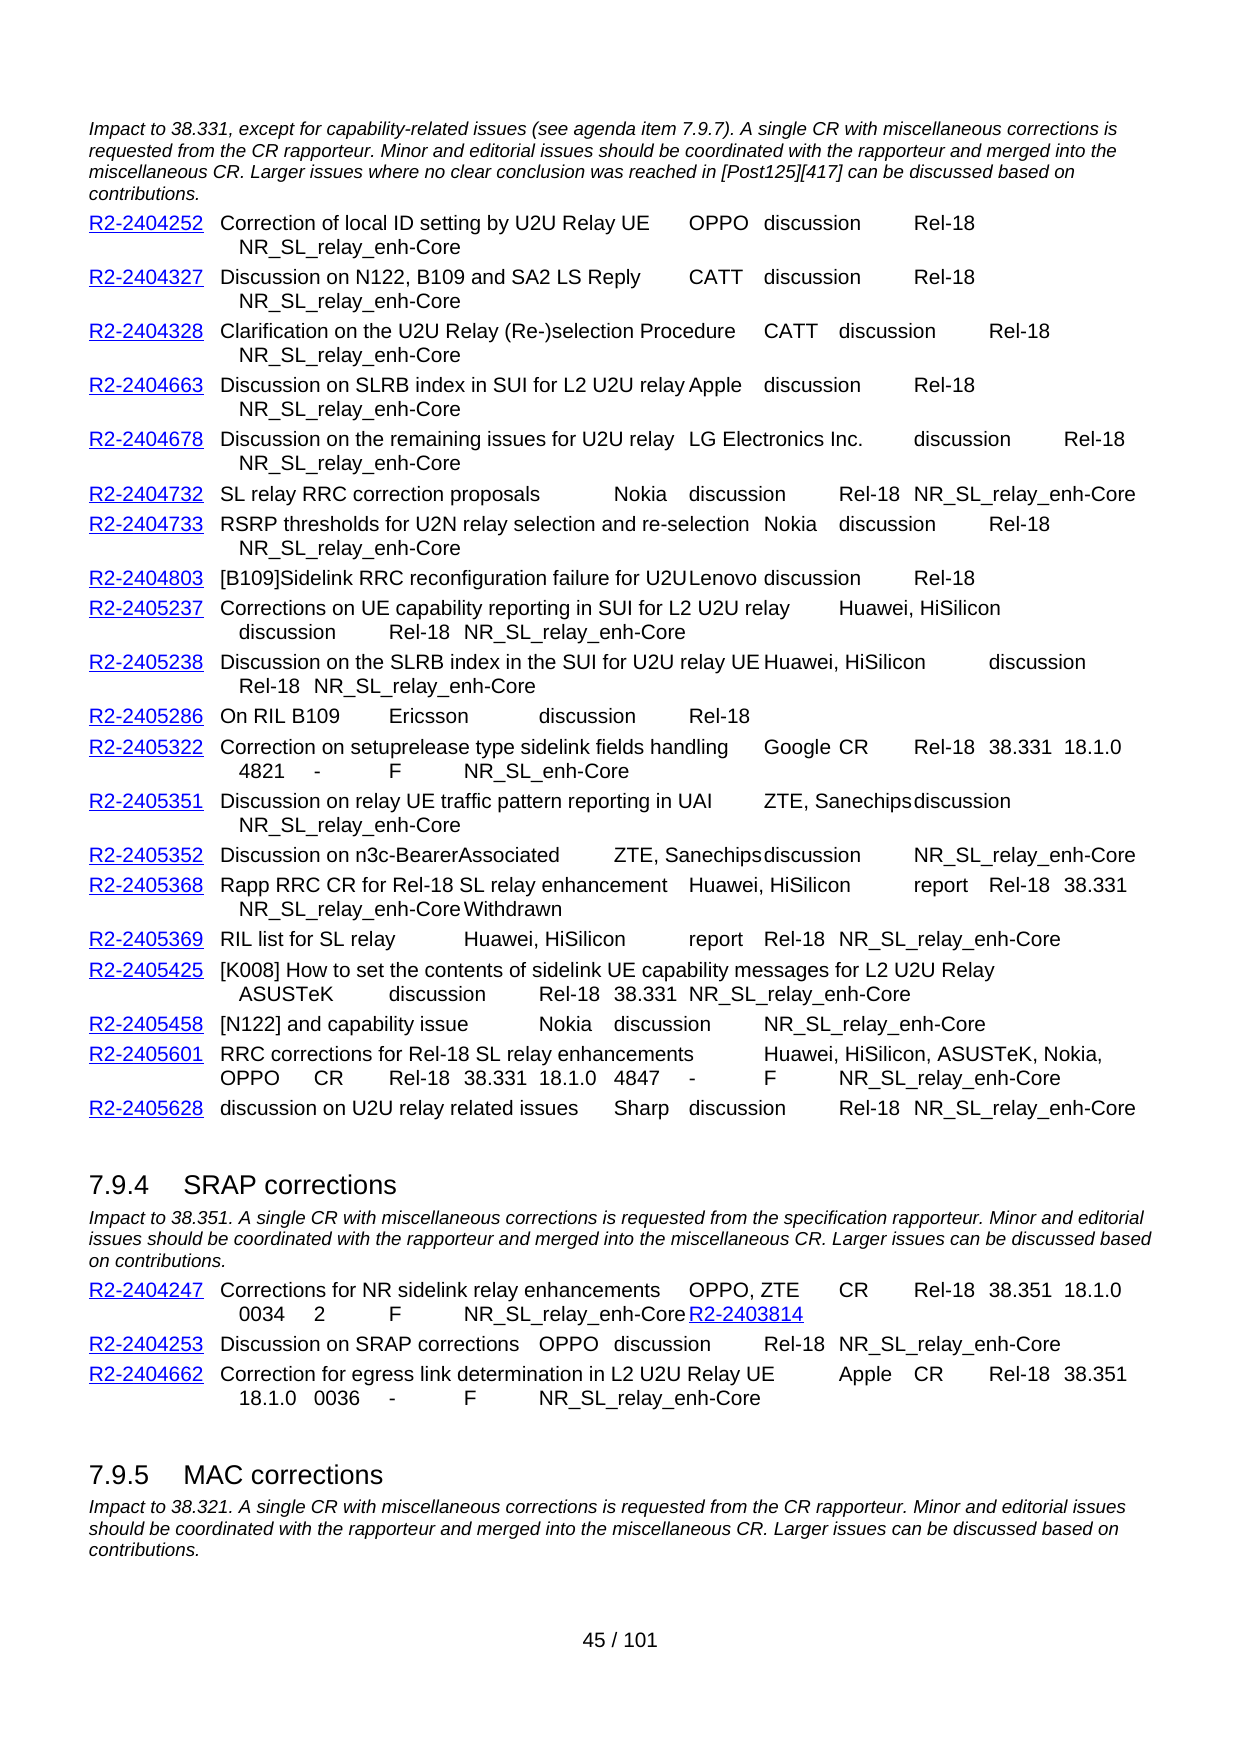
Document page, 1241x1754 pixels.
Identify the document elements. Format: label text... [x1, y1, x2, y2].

title R2-2404732 SL relay RRC correction proposals Nokia discussion Rel-18 NR_SL_relay_enh-Core [89, 481, 1152, 505]
title R2-2404733 RSRP thresholds for U2N relay selection and re-selection Nokia discussion Rel-18 NR_SL_relay_enh-Core [89, 512, 1152, 559]
title R2-2404252 Correction of local ID setting by U2U Relay UE OPPO discussion Rel-18 NR_SL_relay_enh-Core [89, 211, 1152, 258]
title R2-2405458 [N122] and capability issue Nokia discussion NR_SL_relay_enh-Core [89, 1012, 1152, 1036]
title R2-2405628 discussion on U2U relay related issues Sharp discussion Rel-18 NR_SL_relay_enh-Core [89, 1096, 1152, 1120]
text Impact to 38.331, except for capability-related issues (see agenda item 7.9.7). A single CR with miscellaneous corrections is requested from the CR rapporteur. Minor and editorial issues should be coordinated with the rapporteur and merged into the miscellaneous CR. Larger issues where no clear conclusion was reached in [Post125][417] can be discussed based on contributions. [89, 118, 1152, 204]
title R2-2404803 [B109]Sidelink RRC reconfiguration failure for U2U Lenovo discussion Rel-18 [89, 566, 1152, 590]
title R2-2405237 Corrections on UE capability reporting in SUI for L2 U2U relay Huawei, HiSilicon discussion Rel-18 NR_SL_relay_enh-Core [89, 596, 1152, 644]
subtitle 7.9.4 SRAP corrections [89, 1169, 1152, 1200]
title R2-2405322 Correction on setuprelease type sidelink fields handling Google CR Rel-18 38.331 18.1.0 4821 - F NR_SL_enh-Core [89, 734, 1152, 782]
text Impact to 38.321. A single CR with miscellaneous corrections is requested from the CR rapporteur. Minor and editorial issues should be coordinated with the rapporteur and merged into the miscellaneous CR. Larger issues can be discussed based on contributions. [89, 1496, 1152, 1561]
text Impact to 38.351. A single CR with miscellaneous corrections is requested from the specification rapporteur. Minor and editorial issues should be coordinated with the rapporteur and merged into the miscellaneous CR. Larger issues can be discussed based on contributions. [89, 1206, 1152, 1271]
title R2-2405369 RIL list for SL relay Huawei, HiSilicon report Rel-18 NR_SL_relay_enh-Core [89, 927, 1152, 951]
subtitle 7.9.5 MAC corrections [89, 1459, 1152, 1490]
title R2-2404662 Correction for egress link determination in L2 U2U Relay UE Apple CR Rel-18 38.351 18.1.0 0036 - F NR_SL_relay_enh-Core [89, 1362, 1152, 1410]
title R2-2405286 On RIL B109 Ericsson discussion Rel-18 [89, 704, 1152, 728]
title R2-2405368 Rapp RRC CR for Rel-18 SL relay enhancement Huawei, HiSilicon report Rel-18 38.331 NR_SL_relay_enh-Core Withdrawn [89, 873, 1152, 921]
title R2-2404327 Discussion on N122, B109 and SA2 LS Reply CATT discussion Rel-18 NR_SL_relay_enh-Core [89, 265, 1152, 313]
title R2-2404663 Discussion on SLRB index in SUI for L2 U2U relay Apple discussion Rel-18 NR_SL_relay_enh-Core [89, 373, 1152, 421]
title R2-2404247 Corrections for NR sidelink relay enhancements OPPO, ZTE CR Rel-18 38.351 18.1.0 0034 2 F NR_SL_relay_enh-Core R2-2403814 [89, 1277, 1152, 1325]
title R2-2405352 Discussion on n3c-BearerAssociated ZTE, Sanechips discussion NR_SL_relay_enh-Core [89, 843, 1152, 867]
title R2-2405601 RRC corrections for Rel-18 SL relay enhancements Huawei, HiSilicon, ASUSTeK, Nokia, OPPO CR Rel-18 38.331 18.1.0 4847 - F NR_SL_relay_enh-Core [89, 1042, 1152, 1090]
title R2-2405238 Discussion on the SLRB index in the SUI for U2U relay UE Huawei, HiSilicon discussion Rel-18 NR_SL_relay_enh-Core [89, 650, 1152, 698]
title R2-2404678 Discussion on the remaining issues for U2U relay LG Electronics Inc. discussion Rel-18 NR_SL_relay_enh-Core [89, 427, 1152, 475]
title R2-2405351 Discussion on relay UE traffic pattern reporting in UAI ZTE, Sanechips discussion NR_SL_relay_enh-Core [89, 789, 1152, 837]
title R2-2404328 Clarification on the U2U Relay (Re-)selection Procedure CATT discussion Rel-18 NR_SL_relay_enh-Core [89, 319, 1152, 367]
title R2-2405425 [K008] How to set the contents of sidelink UE capability messages for L2 U2U Relay ASUSTeK discussion Rel-18 38.331 NR_SL_relay_enh-Core [89, 957, 1152, 1005]
title R2-2404253 Discussion on SRAP corrections OPPO discussion Rel-18 NR_SL_relay_enh-Core [89, 1332, 1152, 1356]
